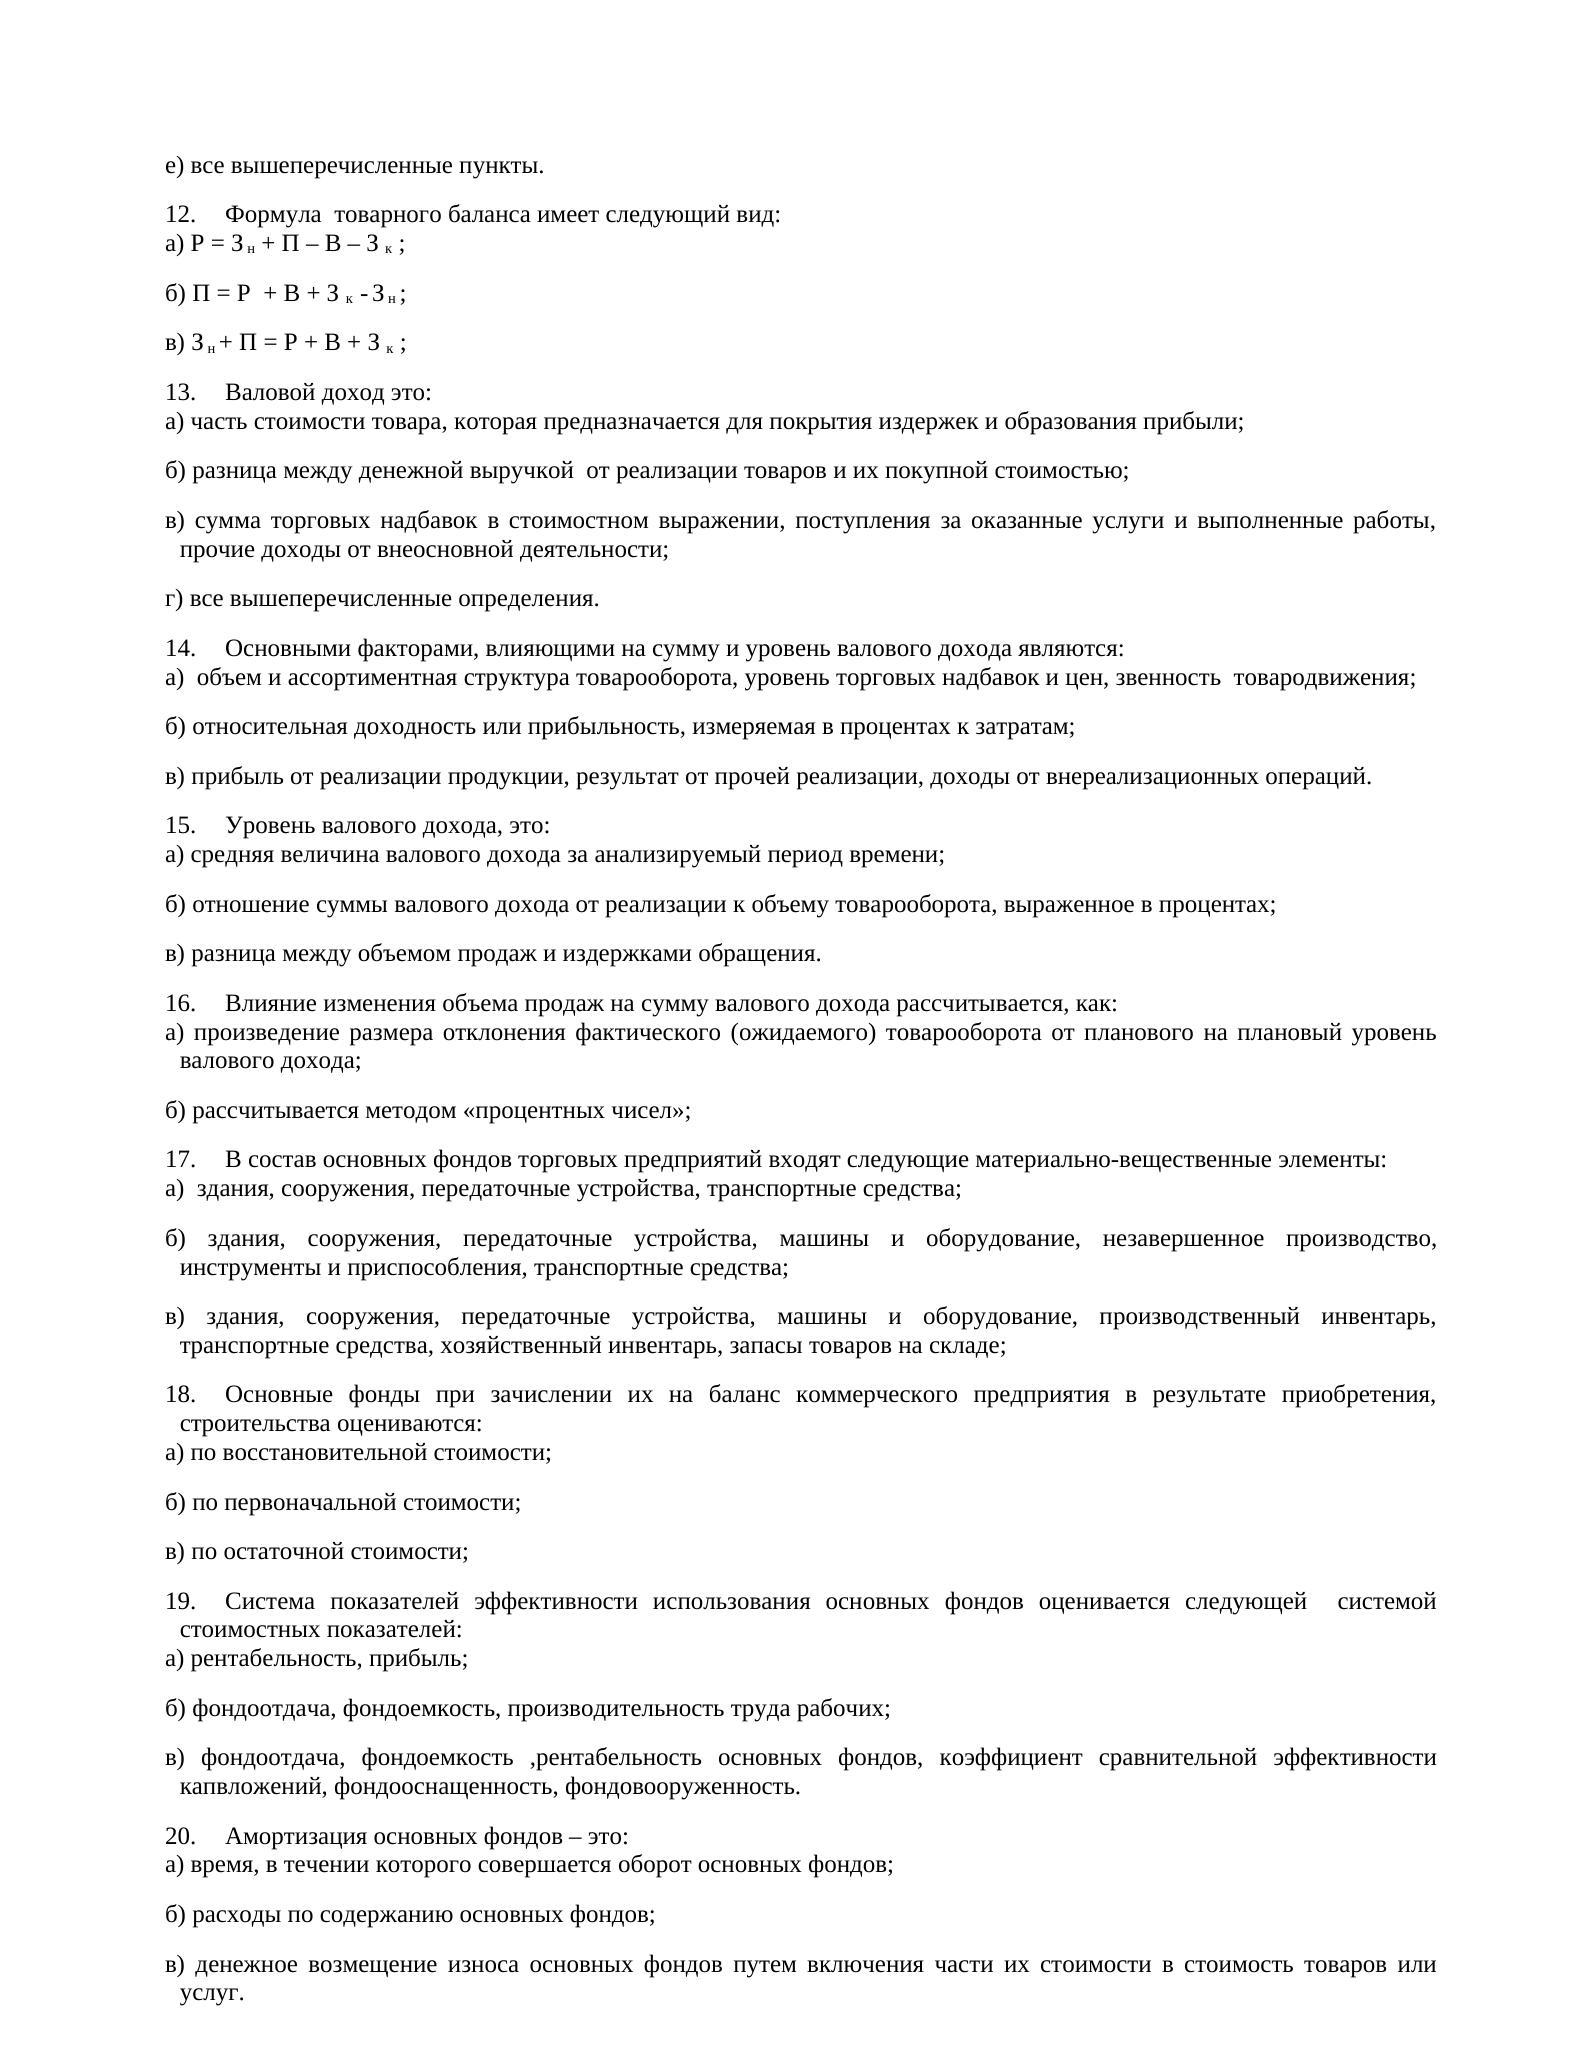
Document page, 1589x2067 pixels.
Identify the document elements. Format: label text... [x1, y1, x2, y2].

list Валовой доход это: [165, 377, 1438, 406]
text б) П = Р + В + З к - З н ; [165, 278, 1438, 307]
text б) по первоначальной стоимости; [165, 1487, 1438, 1515]
text г) все вышеперечисленные определения. [165, 583, 1438, 612]
text в) денежное возмещение износа основных фондов путем включения части их стоимости в стоимость товаров или услуг. [165, 1949, 1438, 2006]
text а) рентабельность, прибыль; [165, 1643, 1438, 1672]
text в) З н + П = Р + В + З к ; [165, 327, 1438, 356]
text в) по остаточной стоимости; [165, 1536, 1438, 1565]
text в) прибыль от реализации продукции, результат от прочей реализации, доходы от внереализационных операций. [165, 761, 1438, 789]
list Амортизация основных фондов – это: [165, 1821, 1438, 1849]
text б) здания, сооружения, передаточные устройства, машины и оборудование, незавершенное производство, инструменты и приспособления, транспортные средства; [165, 1223, 1438, 1280]
text а) здания, сооружения, передаточные устройства, транспортные средства; [165, 1173, 1438, 1202]
text а) произведение размера отклонения фактического (ожидаемого) товарооборота от планового на плановый уровень валового дохода; [165, 1017, 1438, 1074]
text в) разница между объемом продаж и издержками обращения. [165, 938, 1438, 967]
text а) по восстановительной стоимости; [165, 1437, 1438, 1466]
list Основные фонды при зачислении их на баланс коммерческого предприятия в результате приобретения, строительства оцениваются: [165, 1379, 1438, 1437]
text а) объем и ассортиментная структура товарооборота, уровень торговых надбавок и цен, звенность товародвижения; [165, 662, 1438, 690]
text б) отношение суммы валового дохода от реализации к объему товарооборота, выраженное в процентах; [165, 889, 1438, 917]
list Уровень валового дохода, это: [165, 810, 1438, 839]
text в) фондоотдача, фондоемкость ,рентабельность основных фондов, коэффициент сравнительной эффективности капвложений, фондооснащенность, фондовооруженность. [165, 1742, 1438, 1800]
text б) расходы по содержанию основных фондов; [165, 1899, 1438, 1928]
text а) Р = З н + П – В – З к ; [165, 228, 1438, 257]
list Основными факторами, влияющими на сумму и уровень валового дохода являются: [165, 633, 1438, 662]
text б) рассчитывается методом «процентных чисел»; [165, 1095, 1438, 1124]
text а) средняя величина валового дохода за анализируемый период времени; [165, 839, 1438, 868]
text е) все вышеперечисленные пункты. [165, 150, 1438, 179]
list Влияние изменения объема продаж на сумму валового дохода рассчитывается, как: [165, 988, 1438, 1017]
text а) часть стоимости товара, которая предназначается для покрытия издержек и образования прибыли; [165, 406, 1438, 434]
list Формула товарного баланса имеет следующий вид: [165, 199, 1438, 228]
text в) сумма торговых надбавок в стоимостном выражении, поступления за оказанные услуги и выполненные работы, прочие доходы от внеосновной деятельности; [165, 505, 1438, 562]
list Система показателей эффективности использования основных фондов оценивается следующей системой стоимостных показателей: [165, 1586, 1438, 1643]
text в) здания, сооружения, передаточные устройства, машины и оборудование, производственный инвентарь, транспортные средства, хозяйственный инвентарь, запасы товаров на складе; [165, 1301, 1438, 1359]
text б) разница между денежной выручкой от реализации товаров и их покупной стоимостью; [165, 455, 1438, 484]
text б) относительная доходность или прибыльность, измеряемая в процентах к затратам; [165, 711, 1438, 740]
list В состав основных фондов торговых предприятий входят следующие материально-вещественные элементы: [165, 1144, 1438, 1173]
text а) время, в течении которого совершается оборот основных фондов; [165, 1849, 1438, 1878]
text б) фондоотдача, фондоемкость, производительность труда рабочих; [165, 1693, 1438, 1722]
